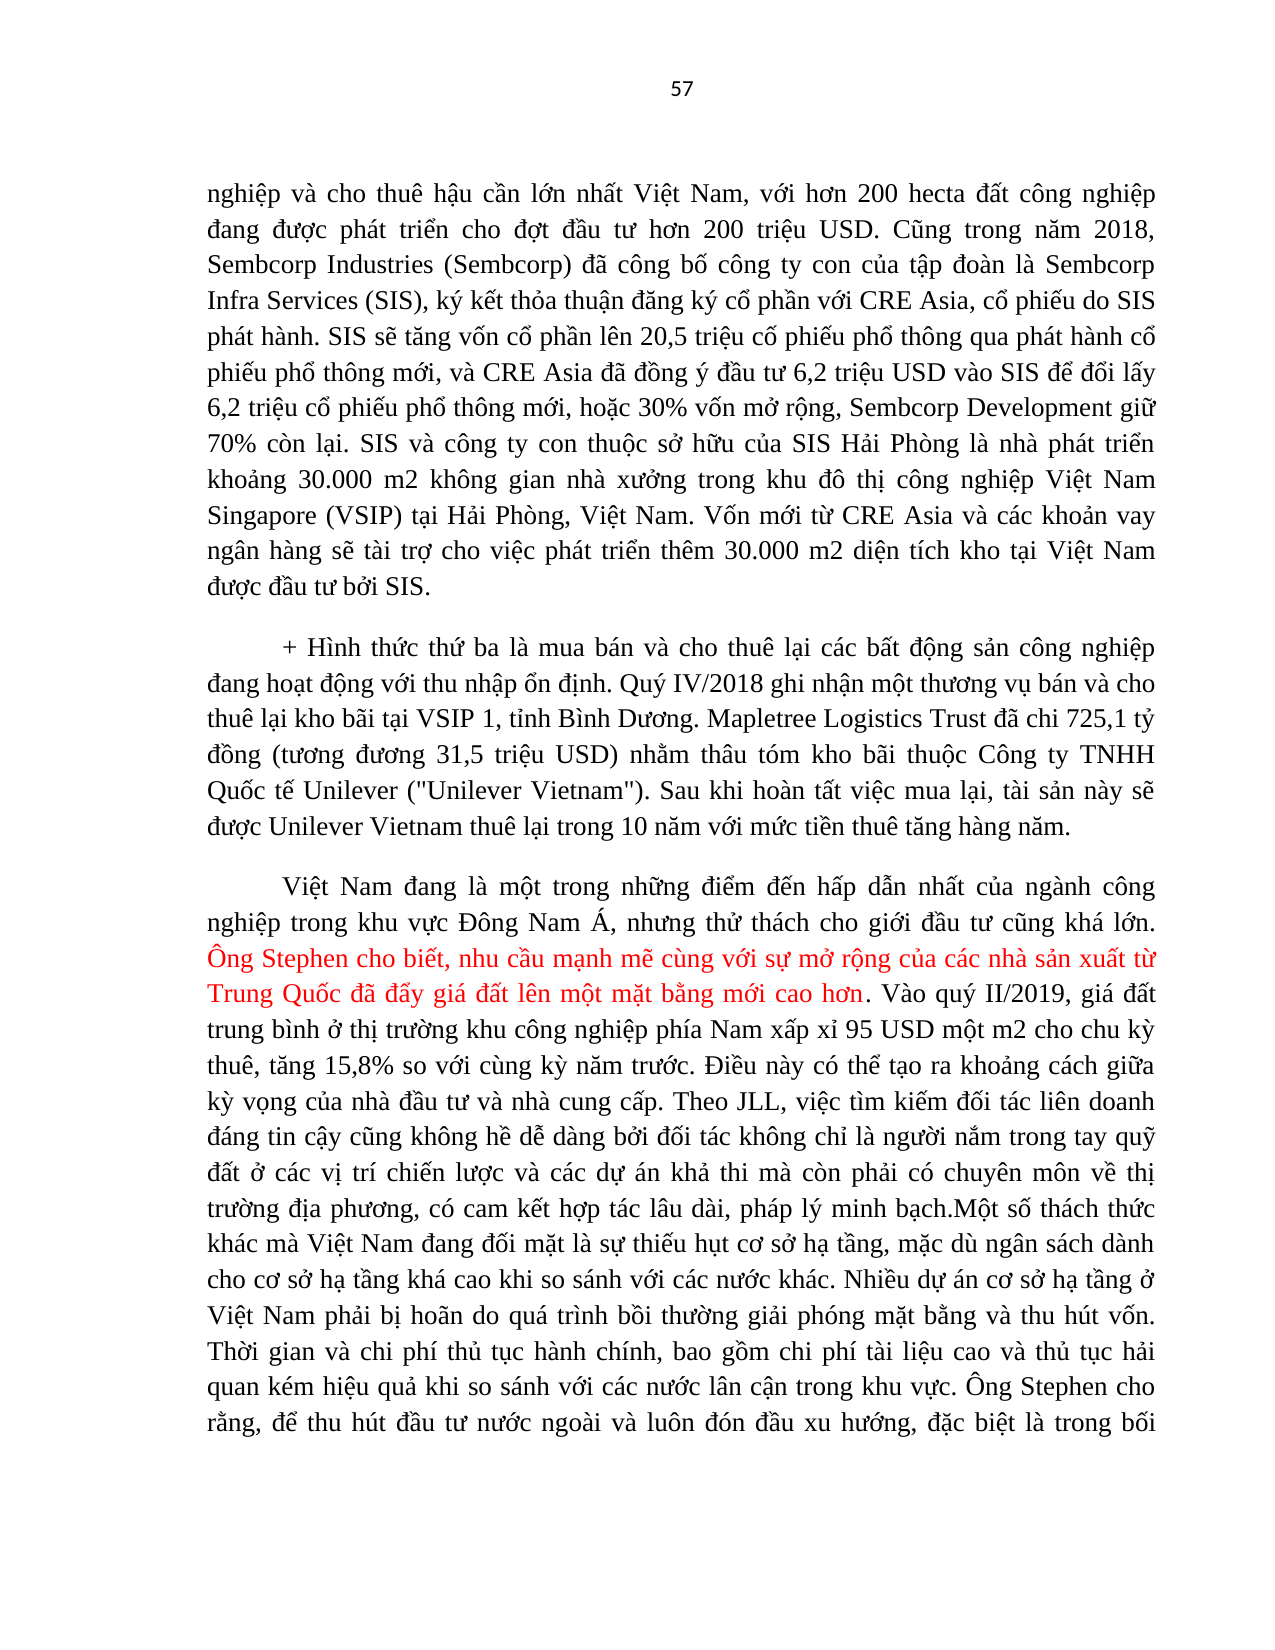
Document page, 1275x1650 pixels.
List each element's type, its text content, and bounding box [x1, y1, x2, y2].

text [207, 870, 1157, 1437]
text + Hình thức thứ ba là mua bán và cho thuê lại các bất động sản công nghiệp đang hoạt động với thu nhập ổn định. Quý IV/2018 ghi nhận một thương vụ bán và cho thuê lại kho bãi tại VSIP 1, tỉnh Bình Dương. Mapletree Logistics Trust đã chi 725,1 tỷ đồng (tương đương 31,5 triệu USD) nhằm thâu tóm kho bãi thuộc Công ty TNHH Quốc tế Unilever ("Unilever Vietnam"). Sau khi hoàn tất việc mua lại, tài sản này sẽ được Unilever Vietnam thuê lại trong 10 năm với mức tiền thuê tăng hàng năm. [207, 631, 1157, 841]
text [207, 177, 1157, 601]
